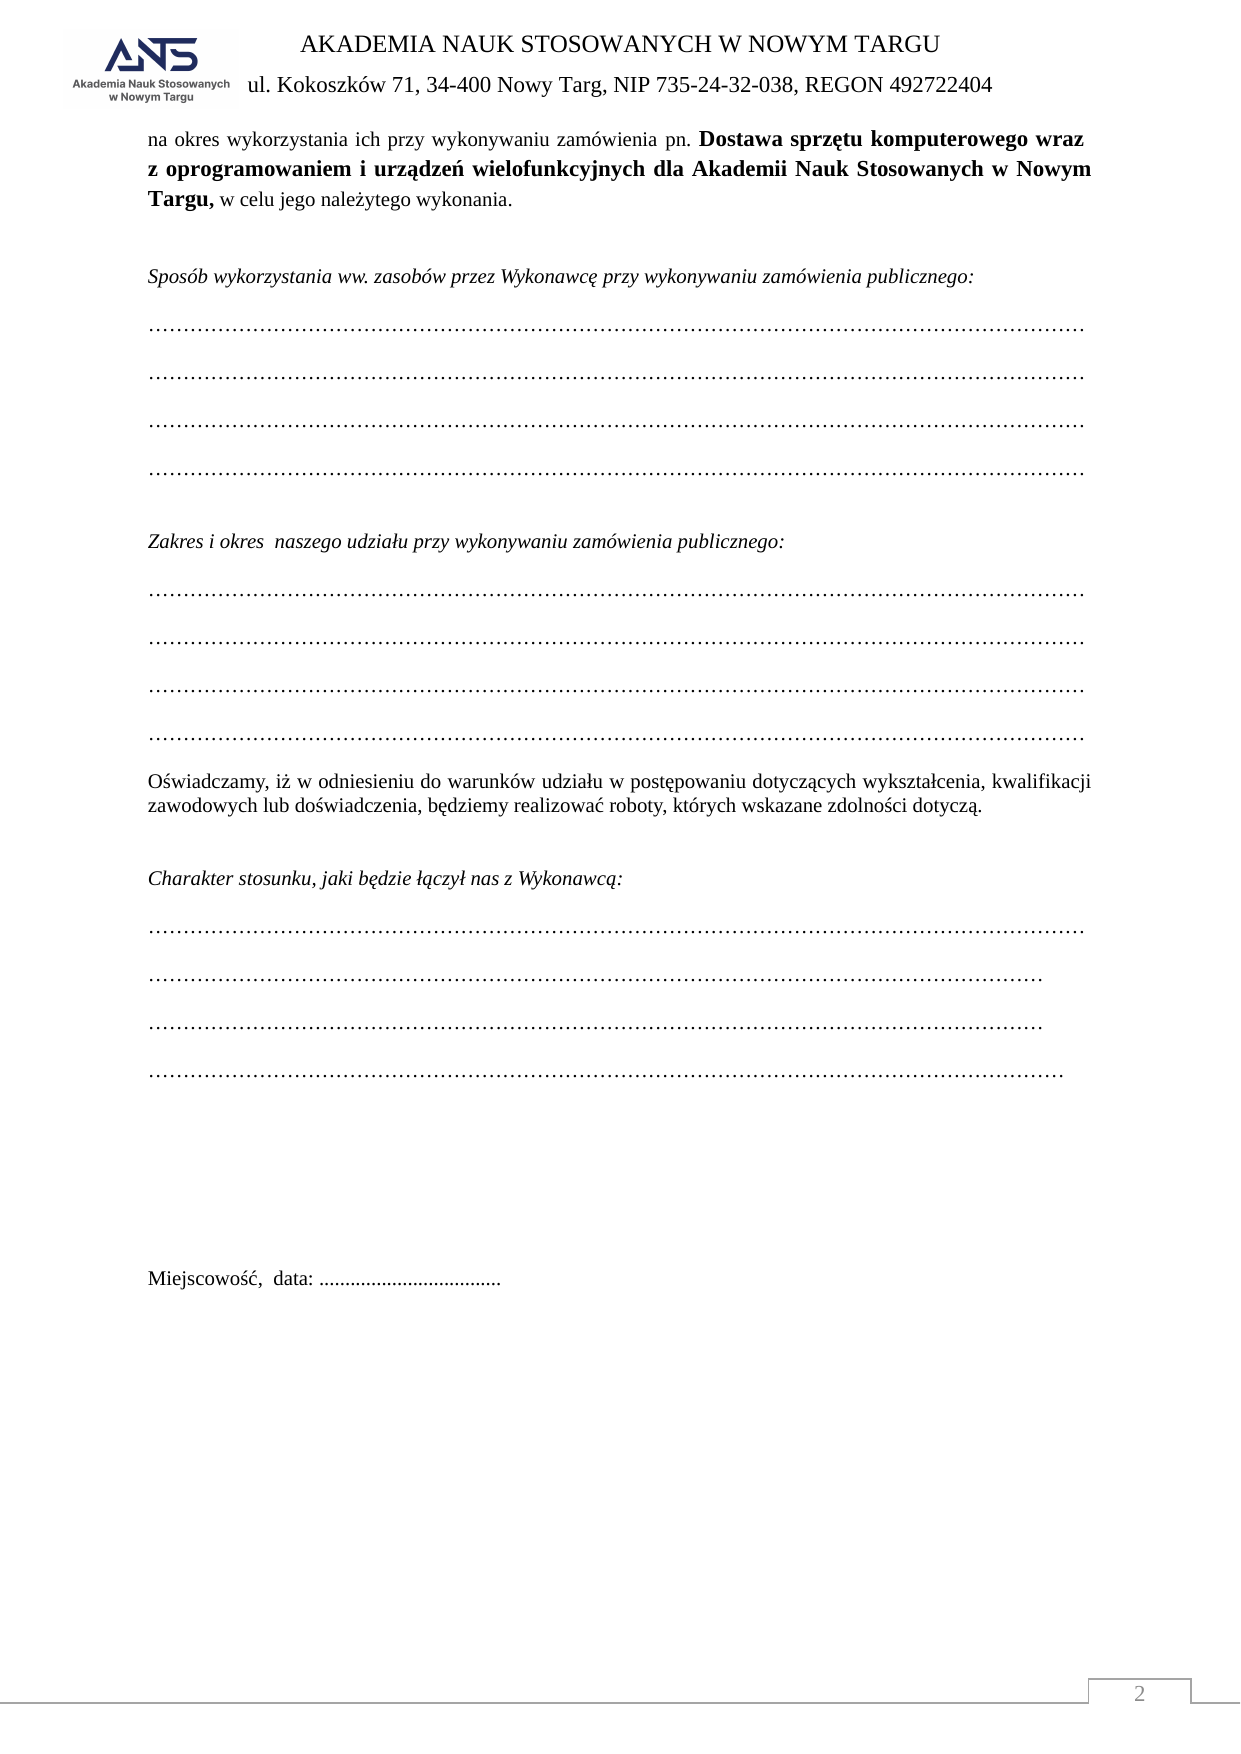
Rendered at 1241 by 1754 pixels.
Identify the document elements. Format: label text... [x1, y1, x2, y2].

text …………………………………………………………………………………………………………………… [148, 1058, 1092, 1082]
text ……………………………………………………………………………………………………………………… [148, 456, 1092, 480]
text Charakter stosunku, jaki będzie łączył nas z Wykonawcą: [148, 865, 1092, 889]
text ……………………………………………………………………………………………………………………… [148, 913, 1092, 938]
text ……………………………………………………………………………………………………………………… [148, 673, 1092, 697]
text ……………………………………………………………………………………………………………………… [148, 625, 1092, 649]
text ………………………………………………………………………………………………………………… [148, 962, 1092, 986]
text ……………………………………………………………………………………………………………………… [148, 360, 1092, 384]
text Oświadczamy, iż w odniesieniu do warunków udziału w postępowaniu dotyczących wykształcenia, kwalifikacji zawodowych lub doświadczenia, będziemy realizować roboty, których wskazane zdolności dotyczą. [148, 769, 1092, 817]
text ……………………………………………………………………………………………………………………… [148, 312, 1092, 336]
text Sposób wykorzystania ww. zasobów przez Wykonawcę przy wykonywaniu zamówienia publicznego: [148, 264, 1092, 288]
picture [62, 29, 240, 109]
text Zakres i okres naszego udziału przy wykonywaniu zamówienia publicznego: [148, 528, 1092, 553]
text ……………………………………………………………………………………………………………………… [148, 721, 1092, 745]
text ………………………………………………………………………………………………………………… [148, 1010, 1092, 1034]
text na okres wykorzystania ich przy wykonywaniu zamówienia pn. Dostawa sprzętu komputerowego wraz z oprogramowaniem i urządzeń wielofunkcyjnych dla Akademii Nauk Stosowanych w Nowym Targu, w celu jego należytego wykonania. [148, 125, 1092, 155]
text na okres wykorzystania ich przy wykonywaniu zamówienia pn. Dostawa sprzętu komputerowego wraz z oprogramowaniem i urządzeń wielofunkcyjnych dla Akademii Nauk Stosowanych w Nowym Targu, w celu jego należytego wykonania. [148, 182, 1092, 212]
text ……………………………………………………………………………………………………………………… [148, 577, 1092, 601]
text ……………………………………………………………………………………………………………………… [148, 408, 1092, 432]
text Miejscowość, data: ................................... [148, 1266, 1092, 1290]
